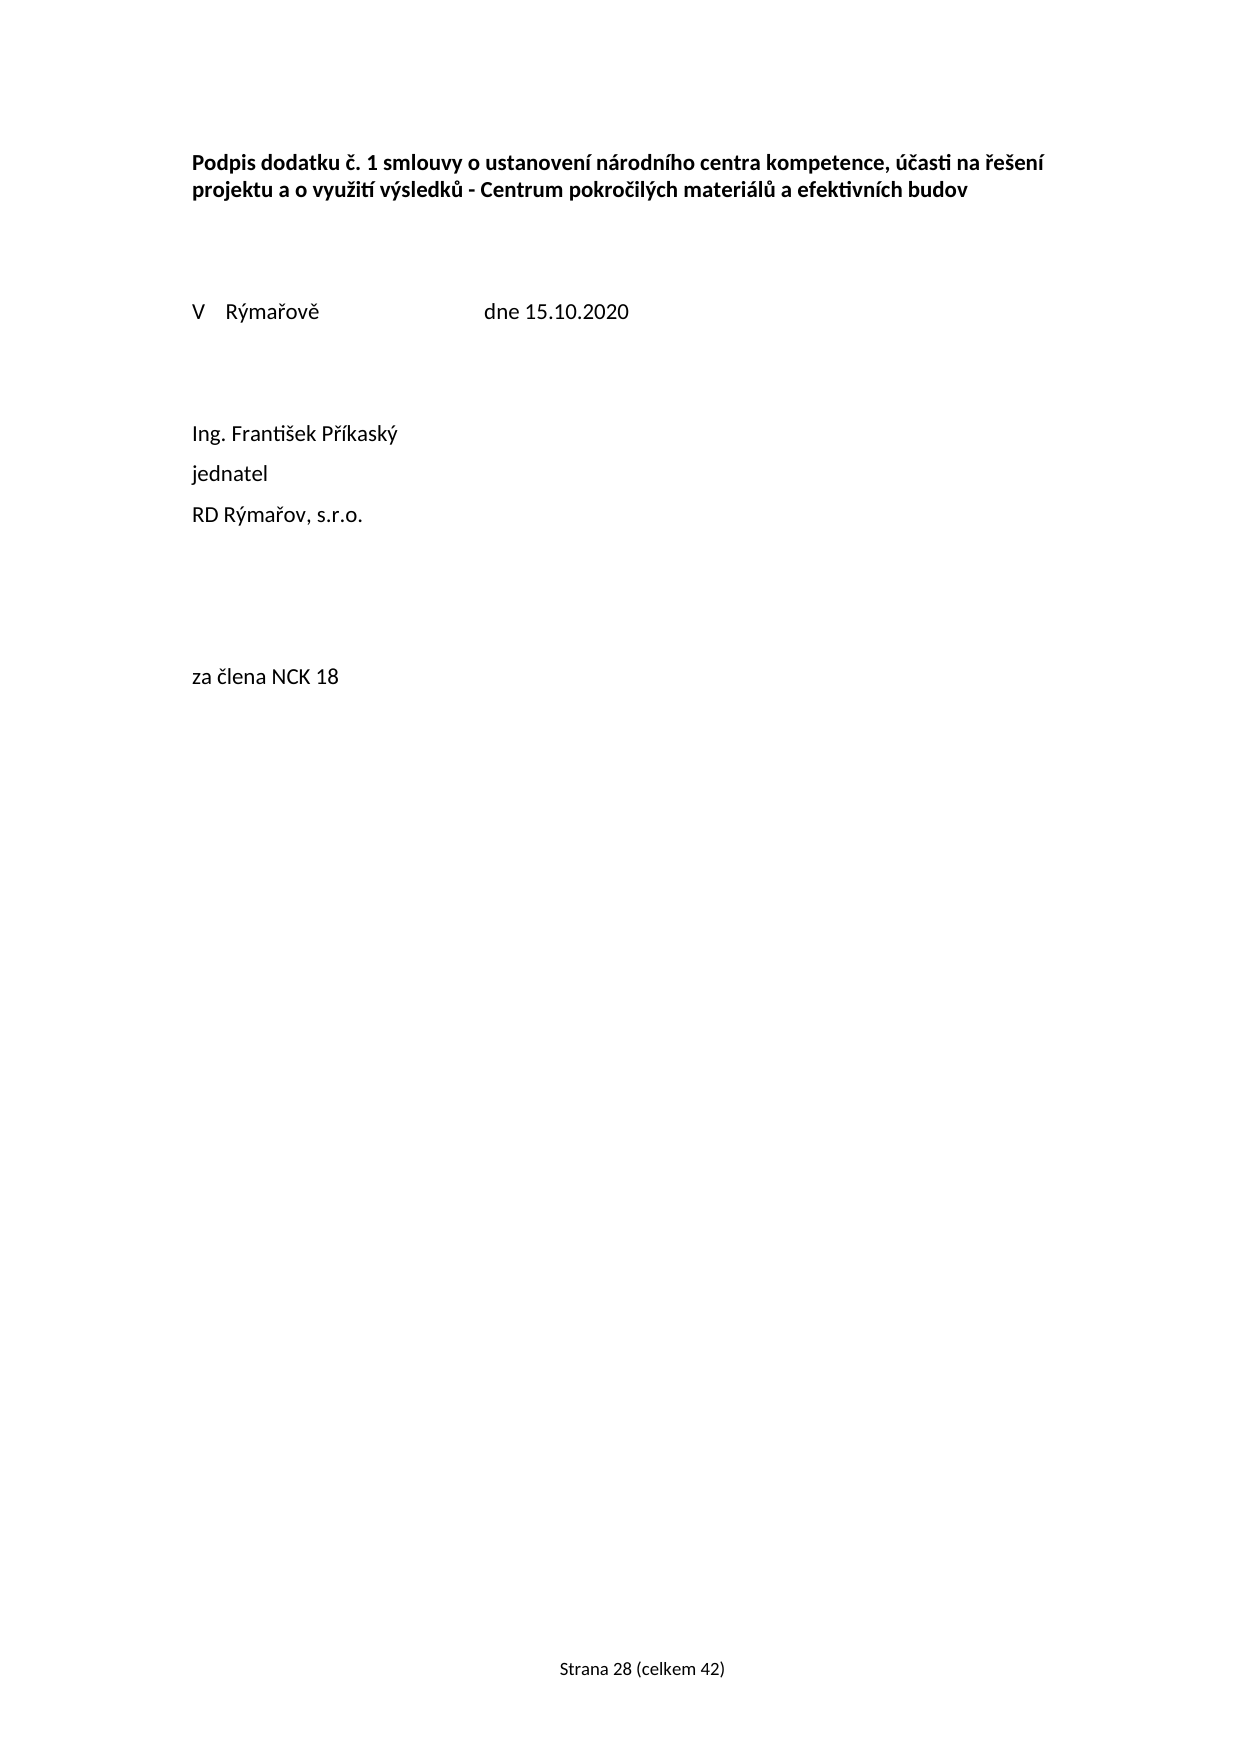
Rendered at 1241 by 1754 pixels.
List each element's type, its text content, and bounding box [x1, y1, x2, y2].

text Ing. František Příkaský [192, 419, 1093, 447]
text za člena NCK 18 [192, 662, 1093, 690]
text jednatel [192, 459, 1093, 487]
text Podpis dodatku č. 1 smlouvy o ustanovení národního centra kompetence, účasti na řešení projektu a o využití výsledků - Centrum pokročilých materiálů a efektivních budov [192, 148, 1093, 204]
text V Rýmařově dne 15.10.2020 [192, 297, 1093, 325]
text RD Rýmařov, s.r.o. [192, 500, 1093, 528]
